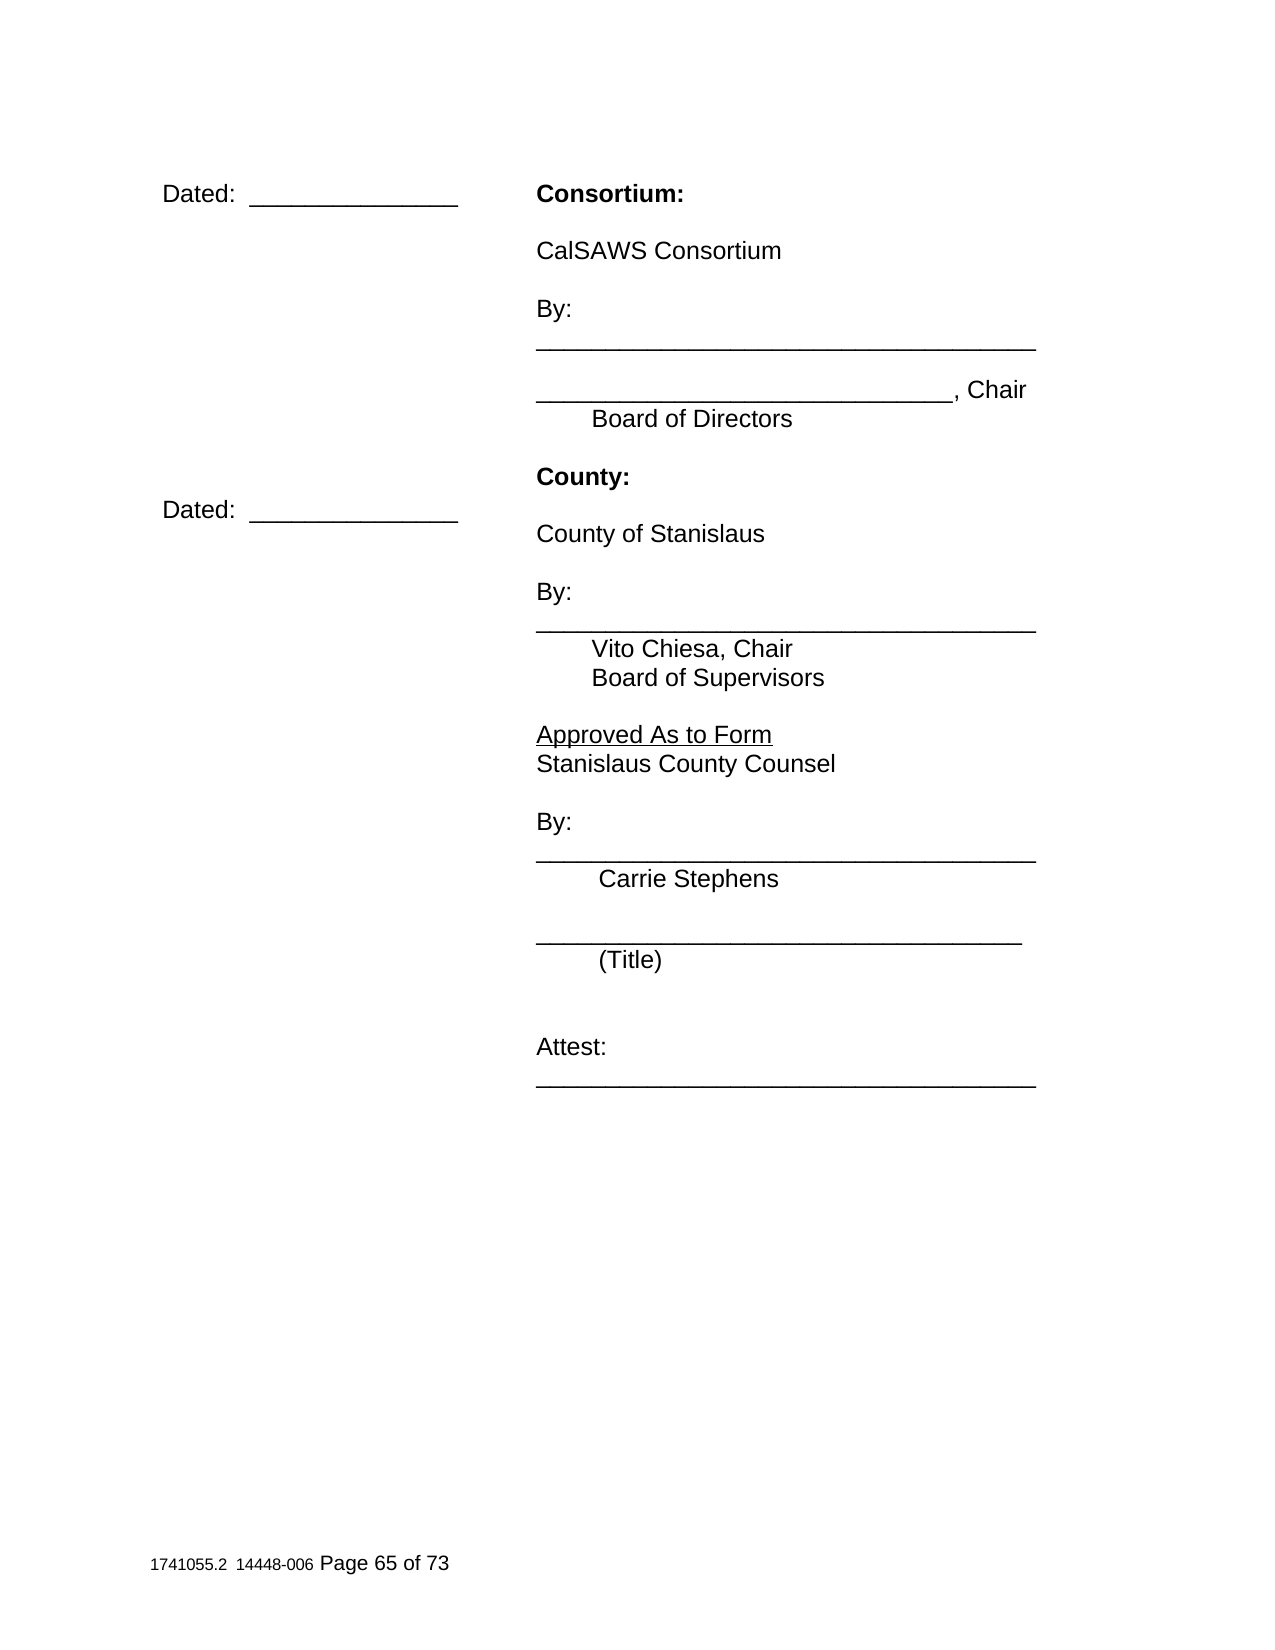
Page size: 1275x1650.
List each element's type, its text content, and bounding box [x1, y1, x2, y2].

table_header Consortium: CalSAWS Consortium By: ____________________________________ ______________________________, Chair Board of Directors County: County of Stanislaus By: ____________________________________ Vito Chiesa, Chair Board of Supervisors Approved As to Form Stanislaus County Counsel By: ____________________________________ Carrie Stephens ___________________________________ (Title) Attest: ____________________________________ [524, 150, 1073, 1089]
table_header Dated: _______________ Dated: _______________ [150, 150, 524, 1089]
